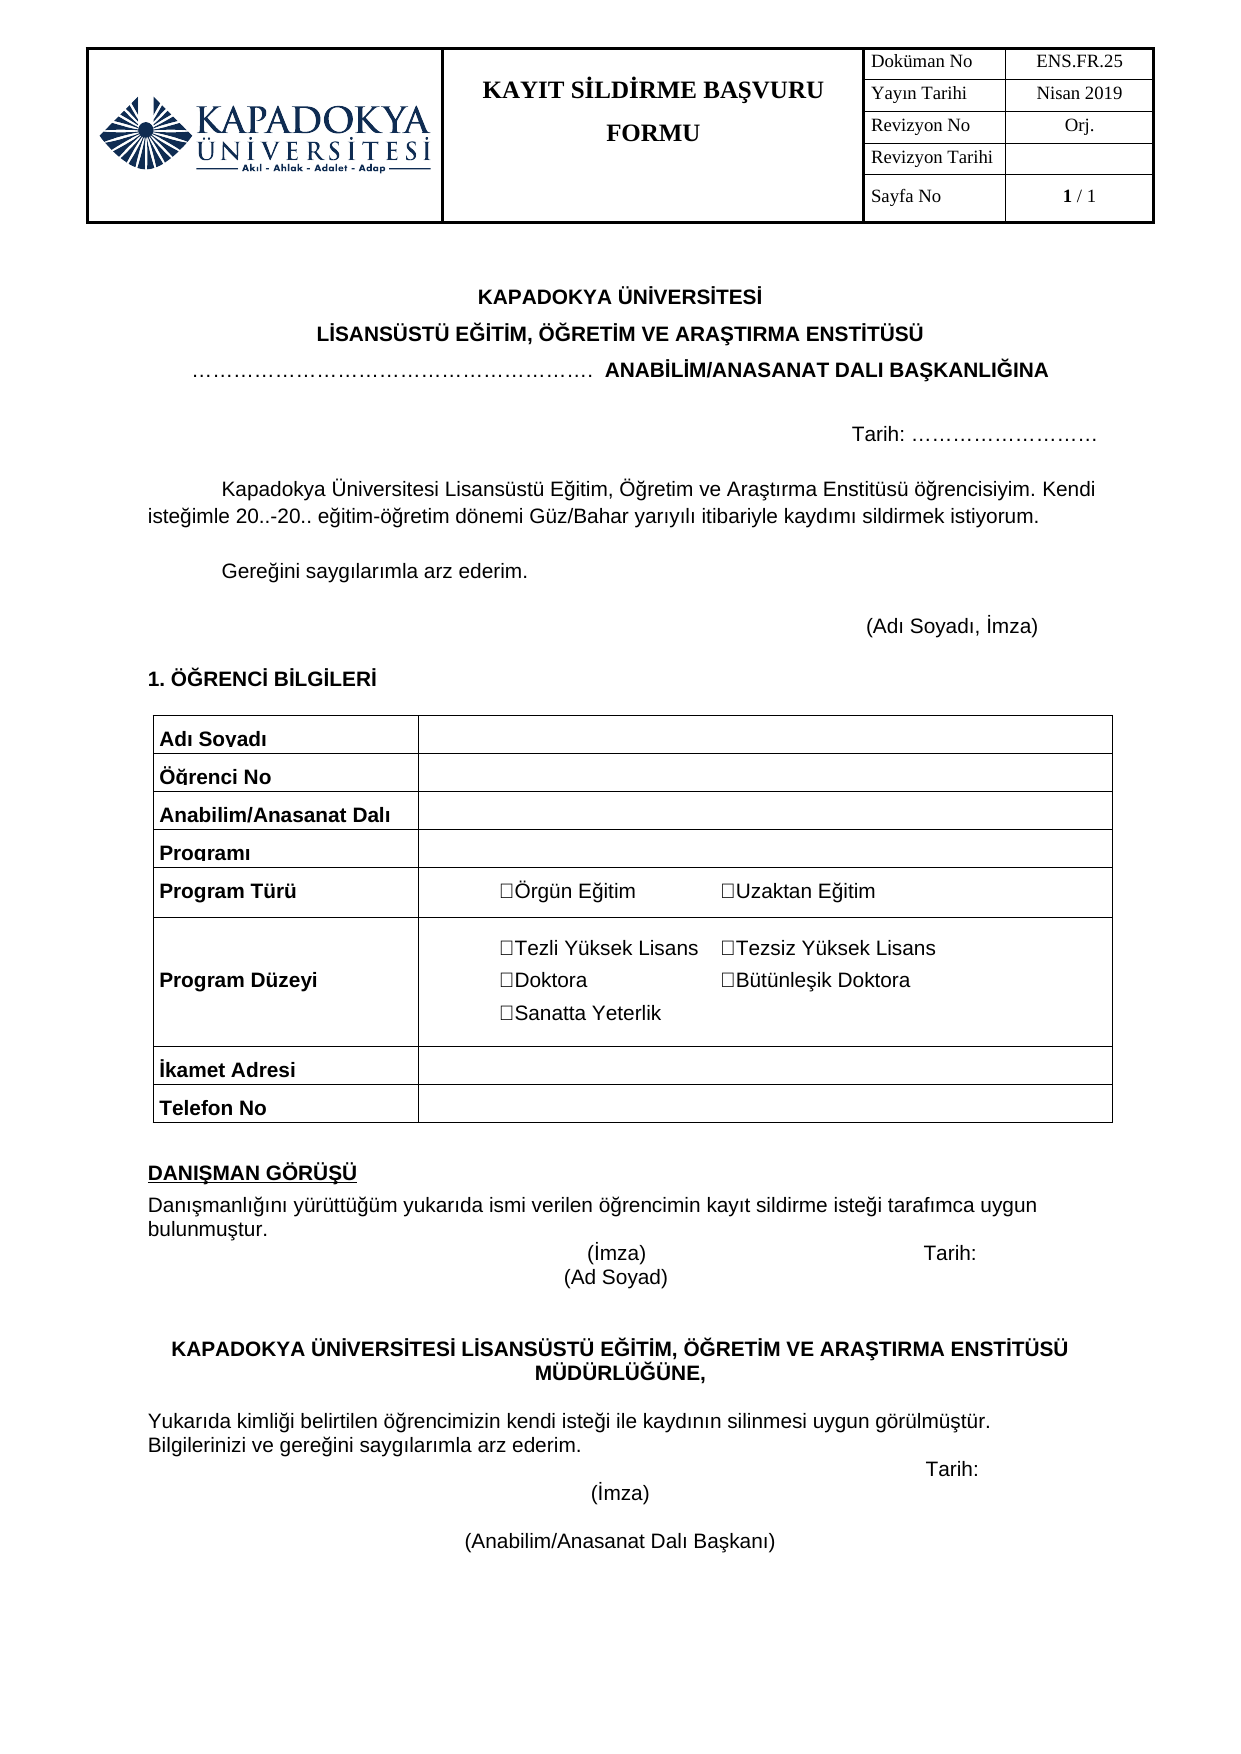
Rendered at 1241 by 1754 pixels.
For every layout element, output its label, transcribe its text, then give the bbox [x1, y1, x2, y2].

text …………………………………………………. ANABİLİM/ANASANAT DALI BAŞKANLIĞINA [148, 358, 1093, 382]
table_cell Program Türü [154, 868, 418, 917]
table_header Adı Soyadı [154, 716, 418, 753]
subtitle LİSANSÜSTÜ EĞİTİM, ÖĞRETİM VE ARAŞTIRMA ENSTİTÜSÜ [148, 321, 1093, 345]
text Danışmanlığını yürüttüğüm yukarıda ismi verilen öğrencimin kayıt sildirme isteği tarafımca uygun bulunmuştur. [148, 1193, 1093, 1241]
table_cell Örgün Eğitim Uzaktan Eğitim [419, 868, 1112, 917]
table_cell Tezli Yüksek Lisans Tezsiz Yüksek Lisans Doktora Bütünleşik Doktora Sanatta Yeterlik [419, 918, 1112, 1046]
table_cell [419, 830, 1112, 867]
text Yukarıda kimliği belirtilen öğrencimizin kendi isteği ile kaydının silinmesi uygun görülmüştür. Bilgilerinizi ve gereğini saygılarımla arz ederim. [148, 1409, 1093, 1457]
text Kapadokya Üniversitesi Lisansüstü Eğitim, Öğretim ve Araştırma Enstitüsü öğrencisiyim. Kendi isteğimle 20..-20.. eğitim-öğretim dönemi Güz/Bahar yarıyılı itibariyle kaydımı sildirmek istiyorum. [148, 477, 1098, 528]
table_cell Programı [154, 830, 418, 867]
table_cell İkamet Adresi [154, 1047, 418, 1084]
text (İmza) Tarih: (Ad Soyad) [148, 1241, 1093, 1289]
subtitle KAPADOKYA ÜNİVERSİTESİ [148, 285, 1093, 309]
table_cell [419, 754, 1112, 791]
text Gereğini saygılarımla arz ederim. [148, 559, 1098, 583]
table_cell Öğrenci No [154, 754, 418, 791]
table_cell [419, 1047, 1112, 1084]
text Tarih: ……………………… [148, 422, 1098, 446]
text (Adı Soyadı, İmza) [738, 614, 1093, 638]
text Tarih: [148, 1457, 1093, 1481]
text (İmza) [148, 1481, 1093, 1505]
table_cell Anabilim/Anasanat Dalı [154, 792, 418, 829]
table_header [419, 716, 1112, 753]
table_cell [419, 1085, 1112, 1122]
text KAPADOKYA ÜNİVERSİTESİ LİSANSÜSTÜ EĞİTİM, ÖĞRETİM VE ARAŞTIRMA ENSTİTÜSÜ MÜDÜRLÜĞÜNE, [148, 1337, 1093, 1385]
picture [99, 91, 431, 174]
text DANIŞMAN GÖRÜŞÜ [148, 1161, 1093, 1184]
table_cell Telefon No [154, 1085, 418, 1122]
table_cell Program Düzeyi [154, 918, 418, 1046]
table_cell [419, 792, 1112, 829]
text 1. ÖĞRENCİ BİLGİLERİ [148, 667, 1093, 691]
text (Anabilim/Anasanat Dalı Başkanı) [148, 1529, 1093, 1553]
